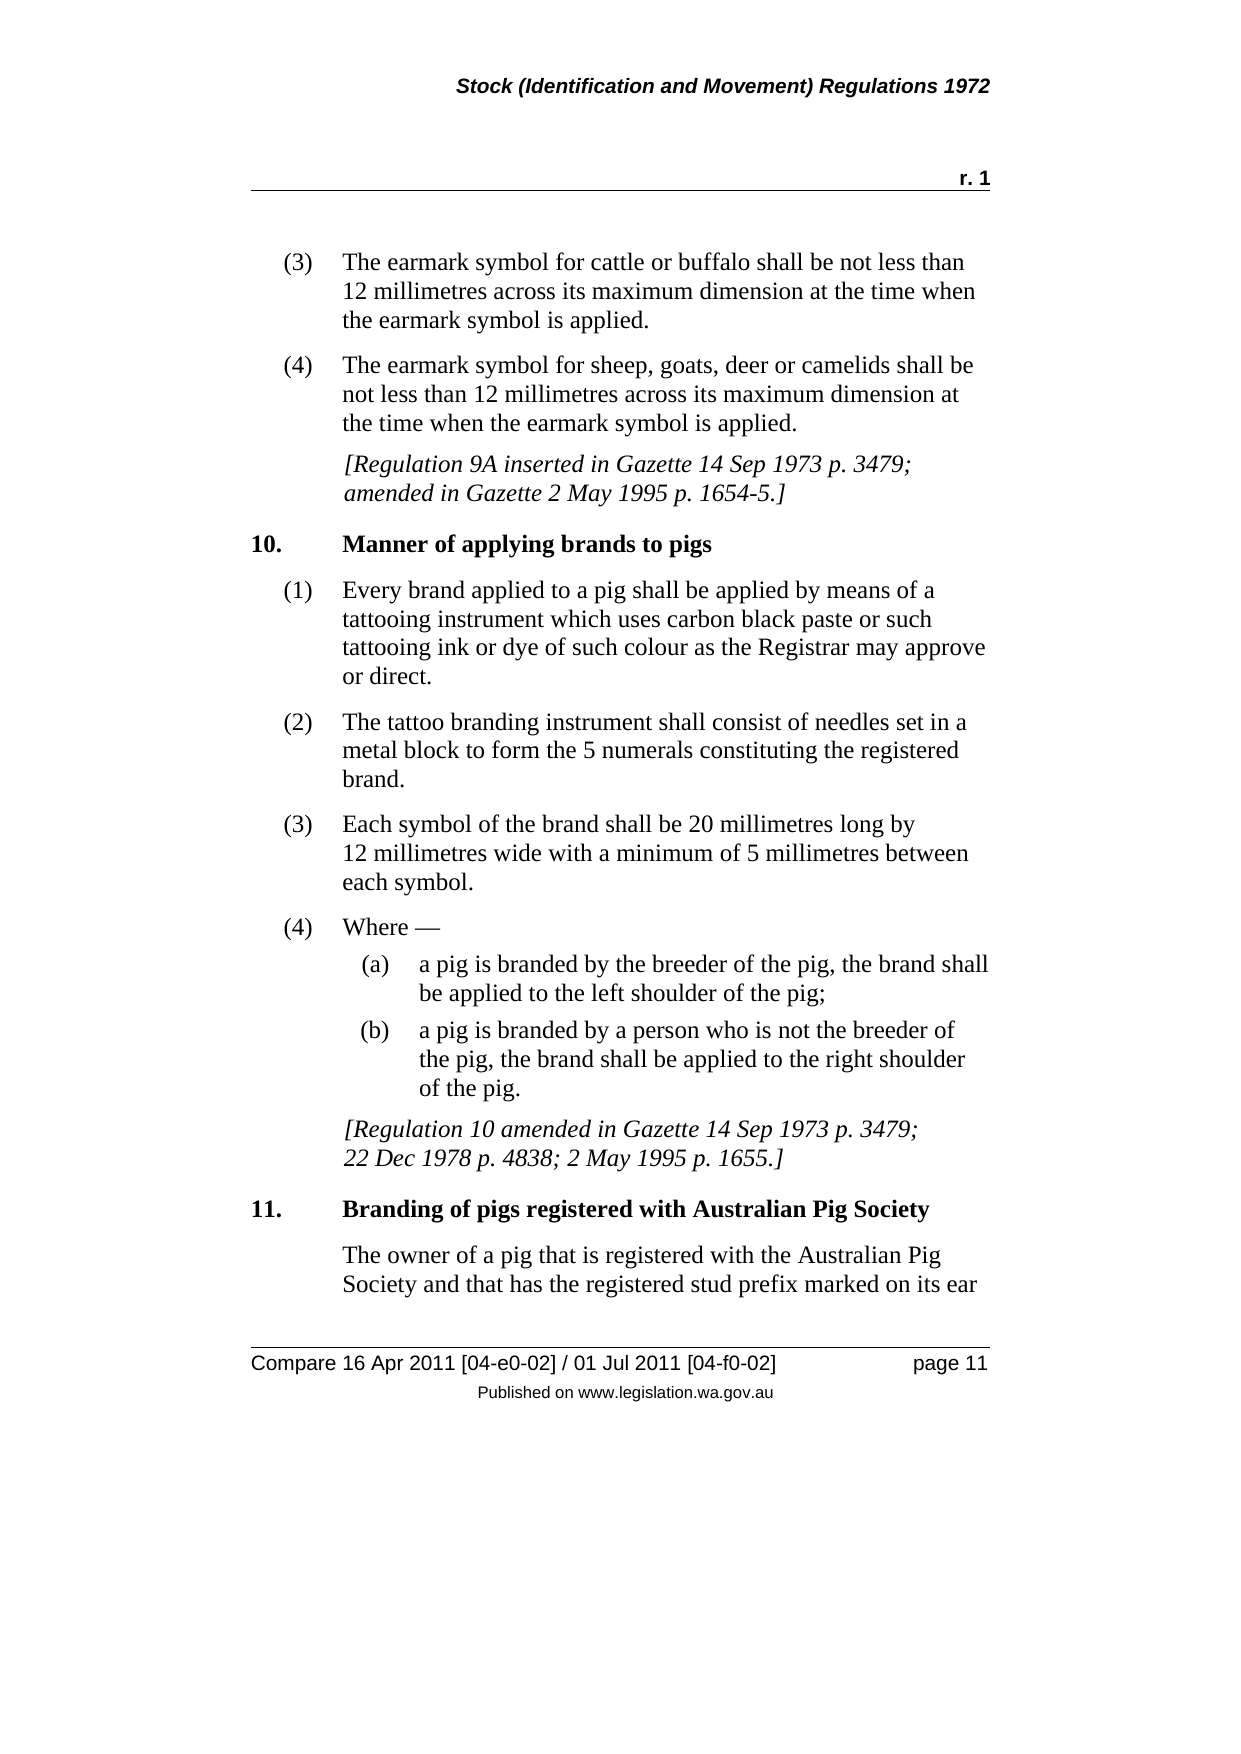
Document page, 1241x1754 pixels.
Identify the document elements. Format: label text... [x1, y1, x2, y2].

text (b) a pig is branded by a person who is not the breeder of the pig, the brand shall be applied to the right shoulder of the pig. [251, 1015, 990, 1102]
text [Regulation 10 amended in Gazette 14 Sep 1973 p. 3479; 22 Dec 1978 p. 4838; 2 May 1995 p. 1655.] [251, 1114, 990, 1172]
subtitle 10. Manner of applying brands to pigs [251, 529, 990, 558]
text (4) Where — [251, 912, 990, 941]
subtitle 11. Branding of pigs registered with Australian Pig Society [251, 1194, 990, 1223]
text [Regulation 9A inserted in Gazette 14 Sep 1973 p. 3479; amended in Gazette 2 May 1995 p. 1654-5.] [251, 449, 990, 507]
text (4) The earmark symbol for sheep, goats, deer or camelids shall be not less than 12 millimetres across its maximum dimension at the time when the earmark symbol is applied. [251, 350, 990, 437]
text (3) Each symbol of the brand shall be 20 millimetres long by 12 millimetres wide with a minimum of 5 millimetres between each symbol. [251, 809, 990, 896]
text (3) The earmark symbol for cattle or buffalo shall be not less than 12 millimetres across its maximum dimension at the time when the earmark symbol is applied. [251, 247, 990, 334]
text (2) The tattoo branding instrument shall consist of needles set in a metal block to form the 5 numerals constituting the registered brand. [251, 707, 990, 793]
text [251, 1240, 990, 1297]
text (a) a pig is branded by the breeder of the pig, the brand shall be applied to the left shoulder of the pig; [251, 949, 990, 1007]
text (1) Every brand applied to a pig shall be applied by means of a tattooing instrument which uses carbon black paste or such tattooing ink or dye of such colour as the Registrar may approve or direct. [251, 575, 990, 690]
